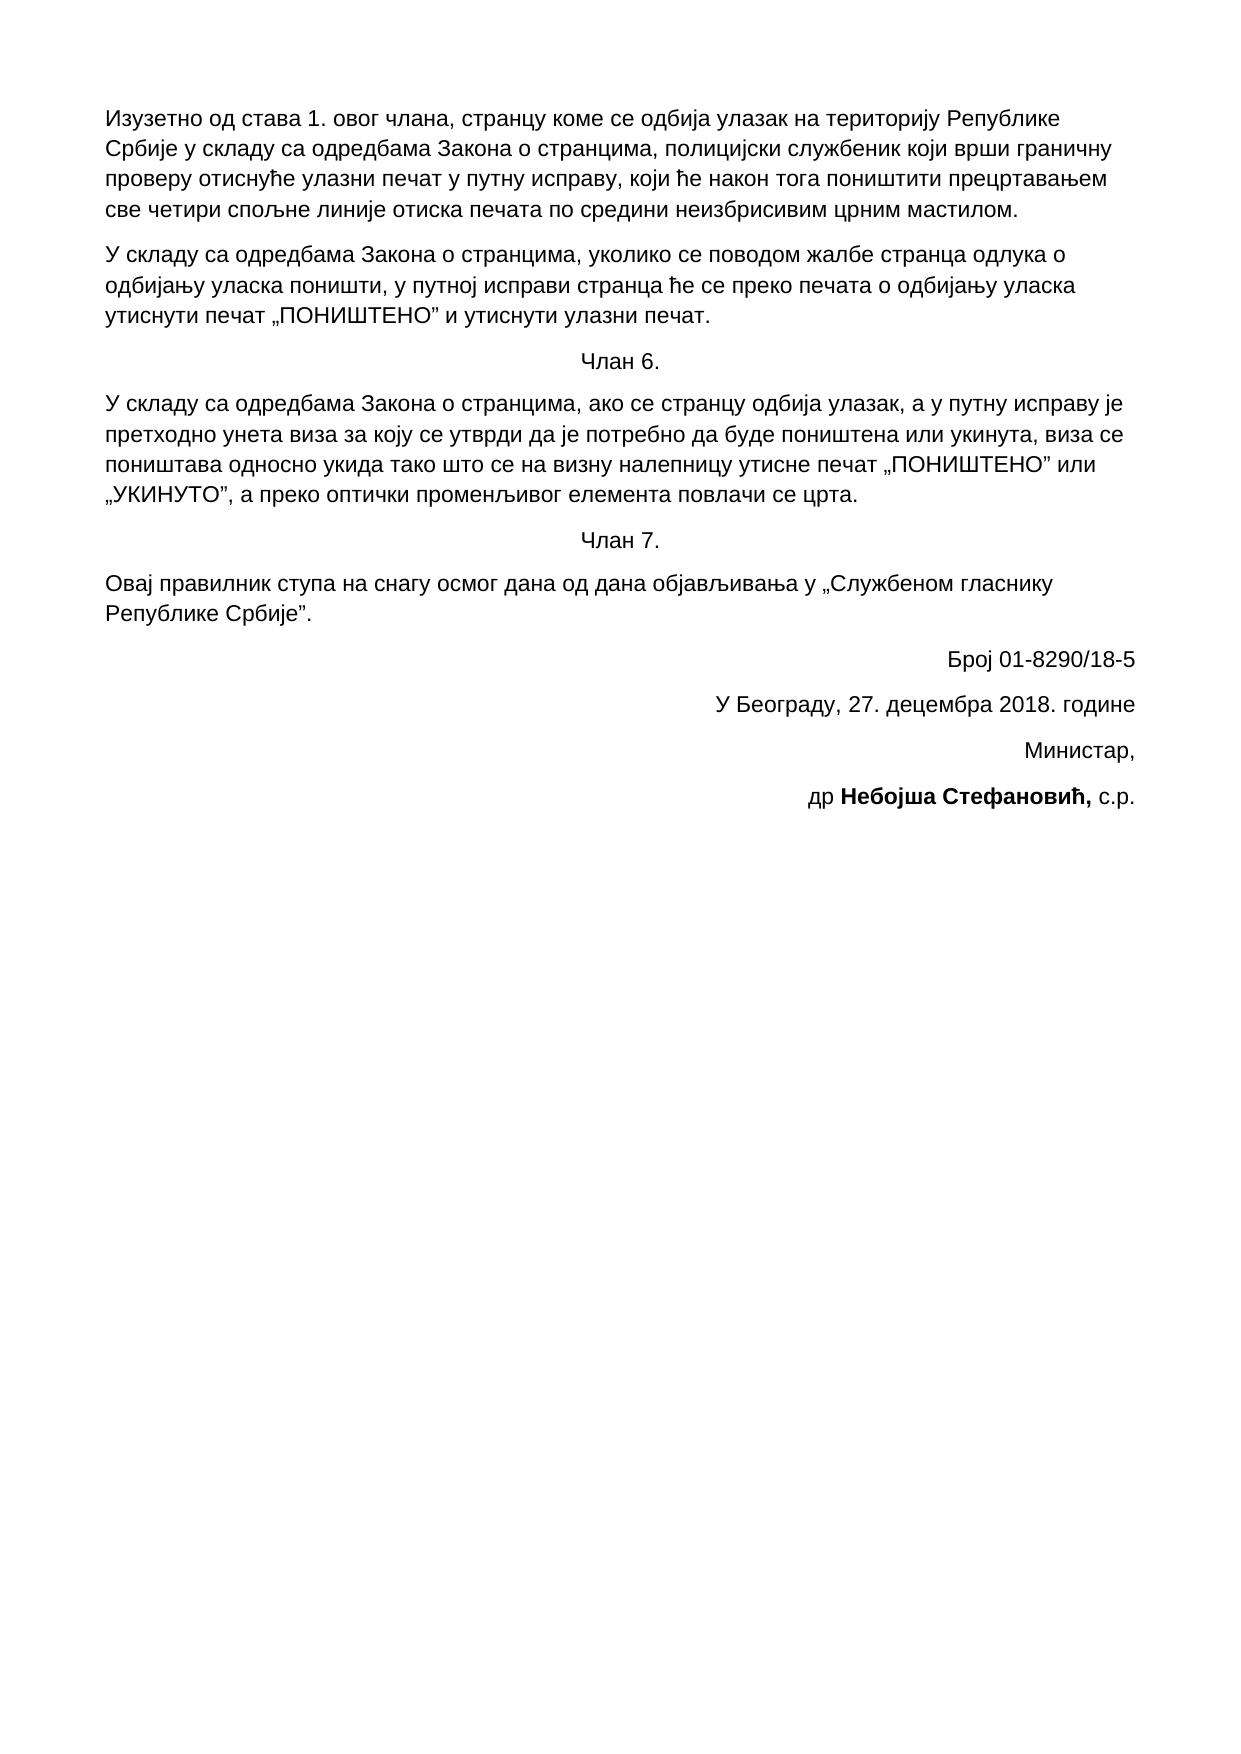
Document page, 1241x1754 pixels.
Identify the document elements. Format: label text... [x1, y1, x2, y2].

text Министар, [105, 737, 1135, 764]
text У складу са одредбама Закона о странцима, уколико се поводом жалбе странца одлука о одбијању уласка поништи, у путној исправи странца ће се преко печата о одбијању уласка утиснути печат „ПОНИШТЕНО” и утиснути улазни печат. [105, 241, 1135, 328]
text У Београду, 27. децембра 2018. године [105, 691, 1135, 718]
text Члан 7. [105, 527, 1135, 553]
text У складу са одредбама Закона о странцима, ако се странцу одбија улазак, а у путну исправу је претходно унета виза за коју се утврди да је потребно да буде поништена или укинута, виза се поништава односно укида тако што се на визну налепницу утисне печат „ПОНИШТЕНО” или „УКИНУТО”, а преко оптички променљивог елемента повлачи се црта. [105, 390, 1135, 507]
text Изузетно од става 1. овог члана, странцу коме се одбија улазак на територију Републике Србије у складу са одредбама Закона о странцима, полицијски службеник који врши граничну проверу отиснуће улазни печат у путну исправу, који ће након тога поништити прецртавањем све четири спољне линије отиска печата по средини неизбрисивим црним мастилом. [105, 105, 1135, 222]
text Број 01-8290/18-5 [105, 646, 1135, 672]
text др Небојша Стефановић, с.р. [105, 783, 1135, 809]
text Овај правилник ступа на снагу осмог дана од дана објављивања у „Службеном гласнику Републике Србије”. [105, 569, 1135, 626]
text Члан 6. [105, 348, 1135, 374]
